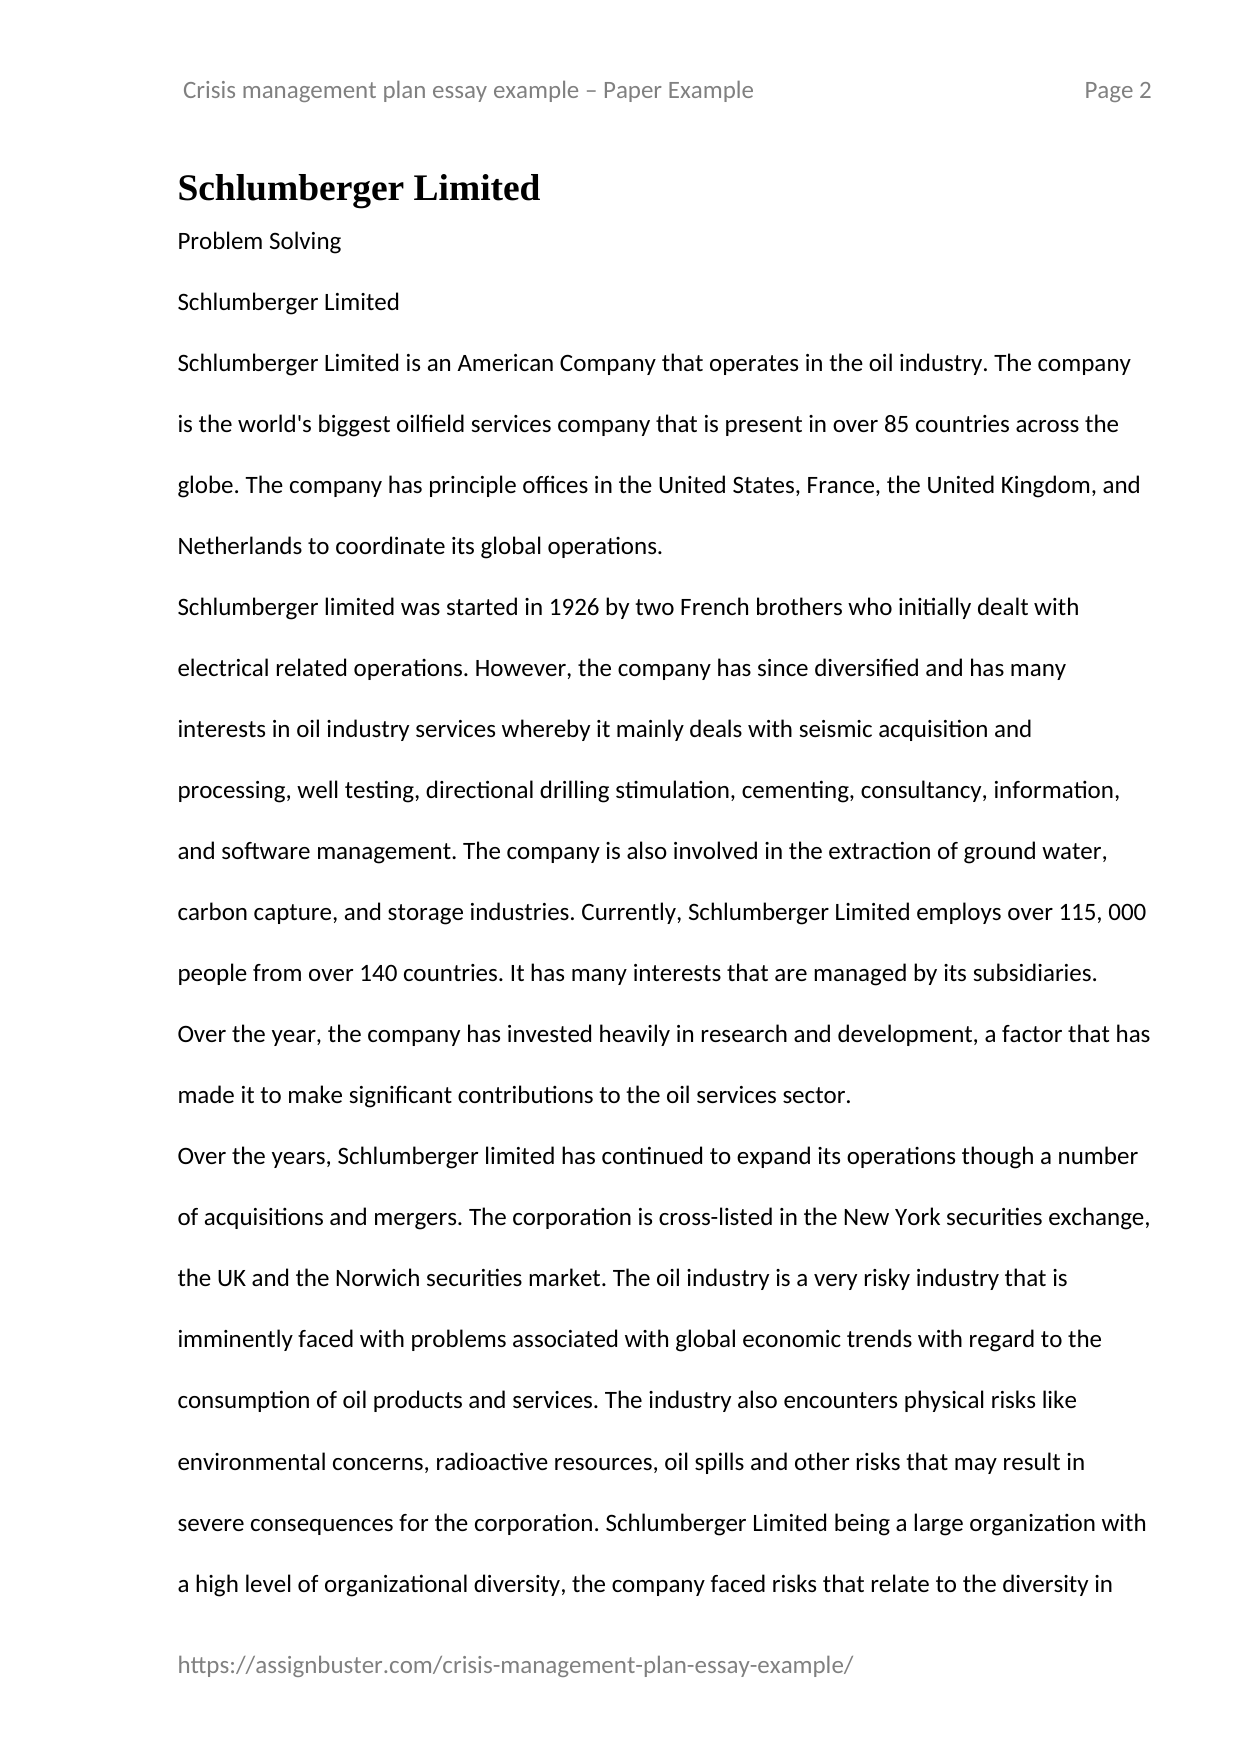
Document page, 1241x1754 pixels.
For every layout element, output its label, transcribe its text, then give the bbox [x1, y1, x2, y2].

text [177, 225, 1152, 1598]
subtitle Schlumberger Limited [177, 166, 1152, 209]
